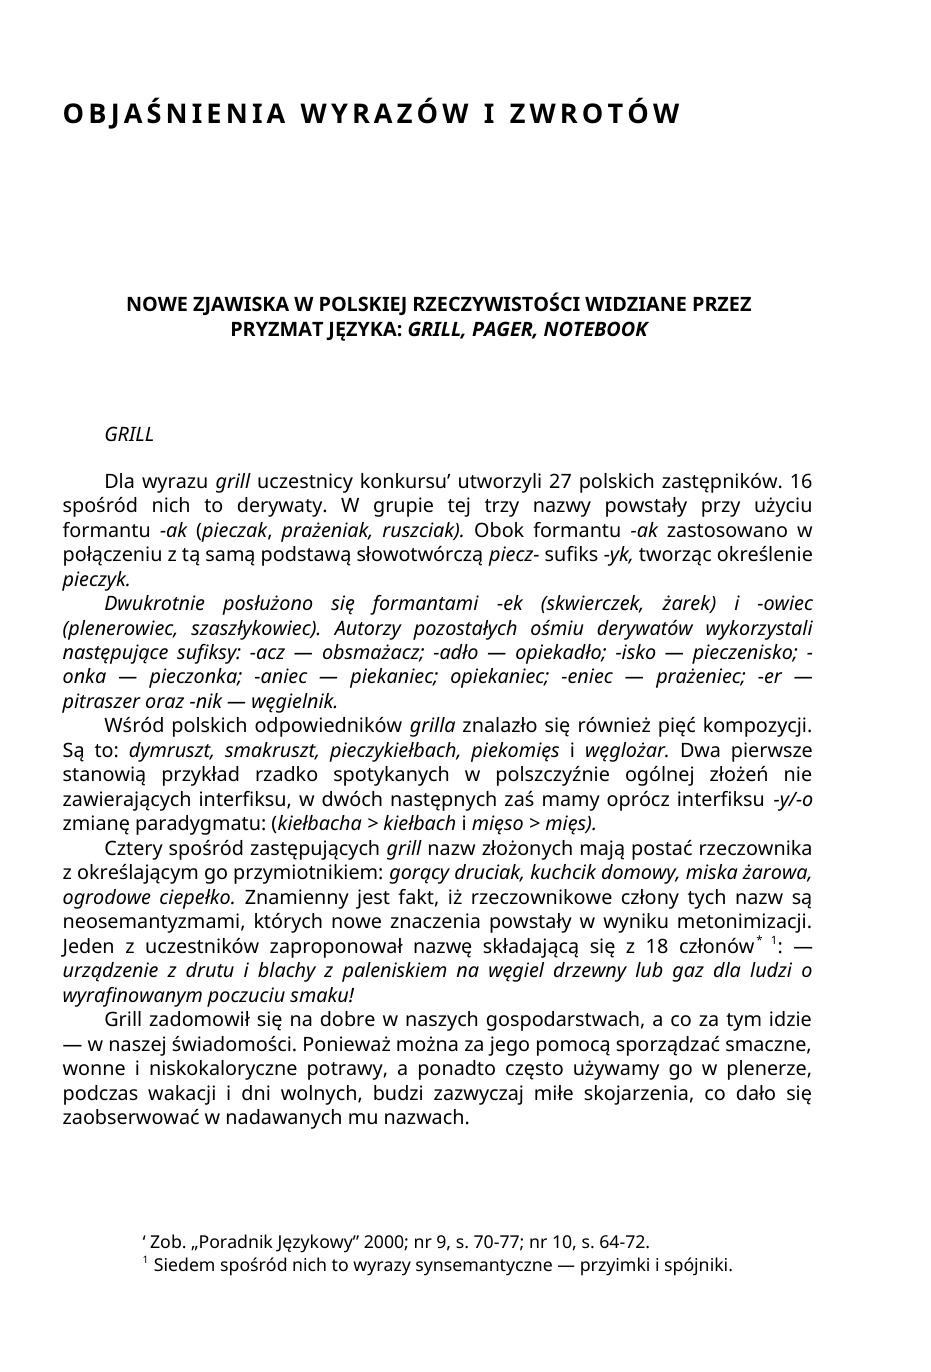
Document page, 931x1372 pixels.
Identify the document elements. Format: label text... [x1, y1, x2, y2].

text OBJAŚNIENIA WYRAZÓW I ZWROTÓW [62, 101, 680, 128]
text NOWE ZJAWISKA W POLSKIEJ RZECZYWISTOŚCI WIDZIANE PRZEZ PRYZMAT JĘZYKA: GRILL, PAGER, NOTEBOOK [64, 292, 813, 342]
text Cztery spośród zastępujących grill nazw złożonych mają postać rzeczownika z określającym go przymiotnikiem: gorący druciak, kuchcik domowy, miska żarowa, ogrodowe ciepełko. Znamienny jest fakt, iż rzeczownikowe człony tych nazw są neosemantyzmami, których nowe znaczenia powstały w wyniku metonimizacji. Jeden z uczestników zaproponował nazwę składającą się z 18 członów* 1: — urządzenie z drutu i blachy z paleniskiem na węgiel drzewny lub gaz dla ludzi o wyrafinowanym poczuciu smaku! [62, 836, 813, 1007]
text Wśród polskich odpowiedników grilla znalazło się również pięć kompozycji. Są to: dymruszt, smakruszt, pieczykiełbach, piekomięs i węglożar. Dwa pierwsze stanowią przykład rzadko spotykanych w polszczyźnie ogólnej złożeń nie zawierających interfiksu, w dwóch następnych zaś mamy oprócz interfiksu -y/-o zmianę paradygmatu: (kiełbacha > kiełbach i mięso > mięs). [62, 713, 813, 836]
text Dla wyrazu grill uczestnicy konkursu’ utworzyli 27 polskich zastępników. 16 spośród nich to derywaty. W grupie tej trzy nazwy powstały przy użyciu formantu -ak (pieczak, prażeniak, ruszciak). Obok formantu -ak zastosowano w połączeniu z tą samą podstawą słowotwórczą piecz- sufiks -yk, tworząc określenie pieczyk. [62, 468, 813, 591]
text 1 Siedem spośród nich to wyrazy synsemantyczne — przyimki i spójniki. [142, 1257, 749, 1275]
text ‘ Zob. „Poradnik Językowy” 2000; nr 9, s. 70-77; nr 10, s. 64-72. [142, 1234, 749, 1252]
text Dwukrotnie posłużono się formantami -ek (skwierczek, żarek) i -owiec (plenerowiec, szaszłykowiec). Autorzy pozostałych ośmiu derywatów wykorzystali następujące sufiksy: -acz — obsmażacz; -adło — opiekadło; -isko — pieczenisko; -onka — pieczonka; -aniec — piekaniec; opiekaniec; -eniec — prażeniec; -er — pitraszer oraz -nik — węgielnik. [62, 591, 813, 713]
text GRILL [62, 426, 813, 446]
text Grill zadomowił się na dobre w naszych gospodarstwach, a co za tym idzie — w naszej świadomości. Ponieważ można za jego pomocą sporządzać smaczne, wonne i niskokaloryczne potrawy, a ponadto często używamy go w plenerze, podczas wakacji i dni wolnych, budzi zazwyczaj miłe skojarzenia, co dało się zaobserwować w nadawanych mu nazwach. [62, 1007, 813, 1129]
